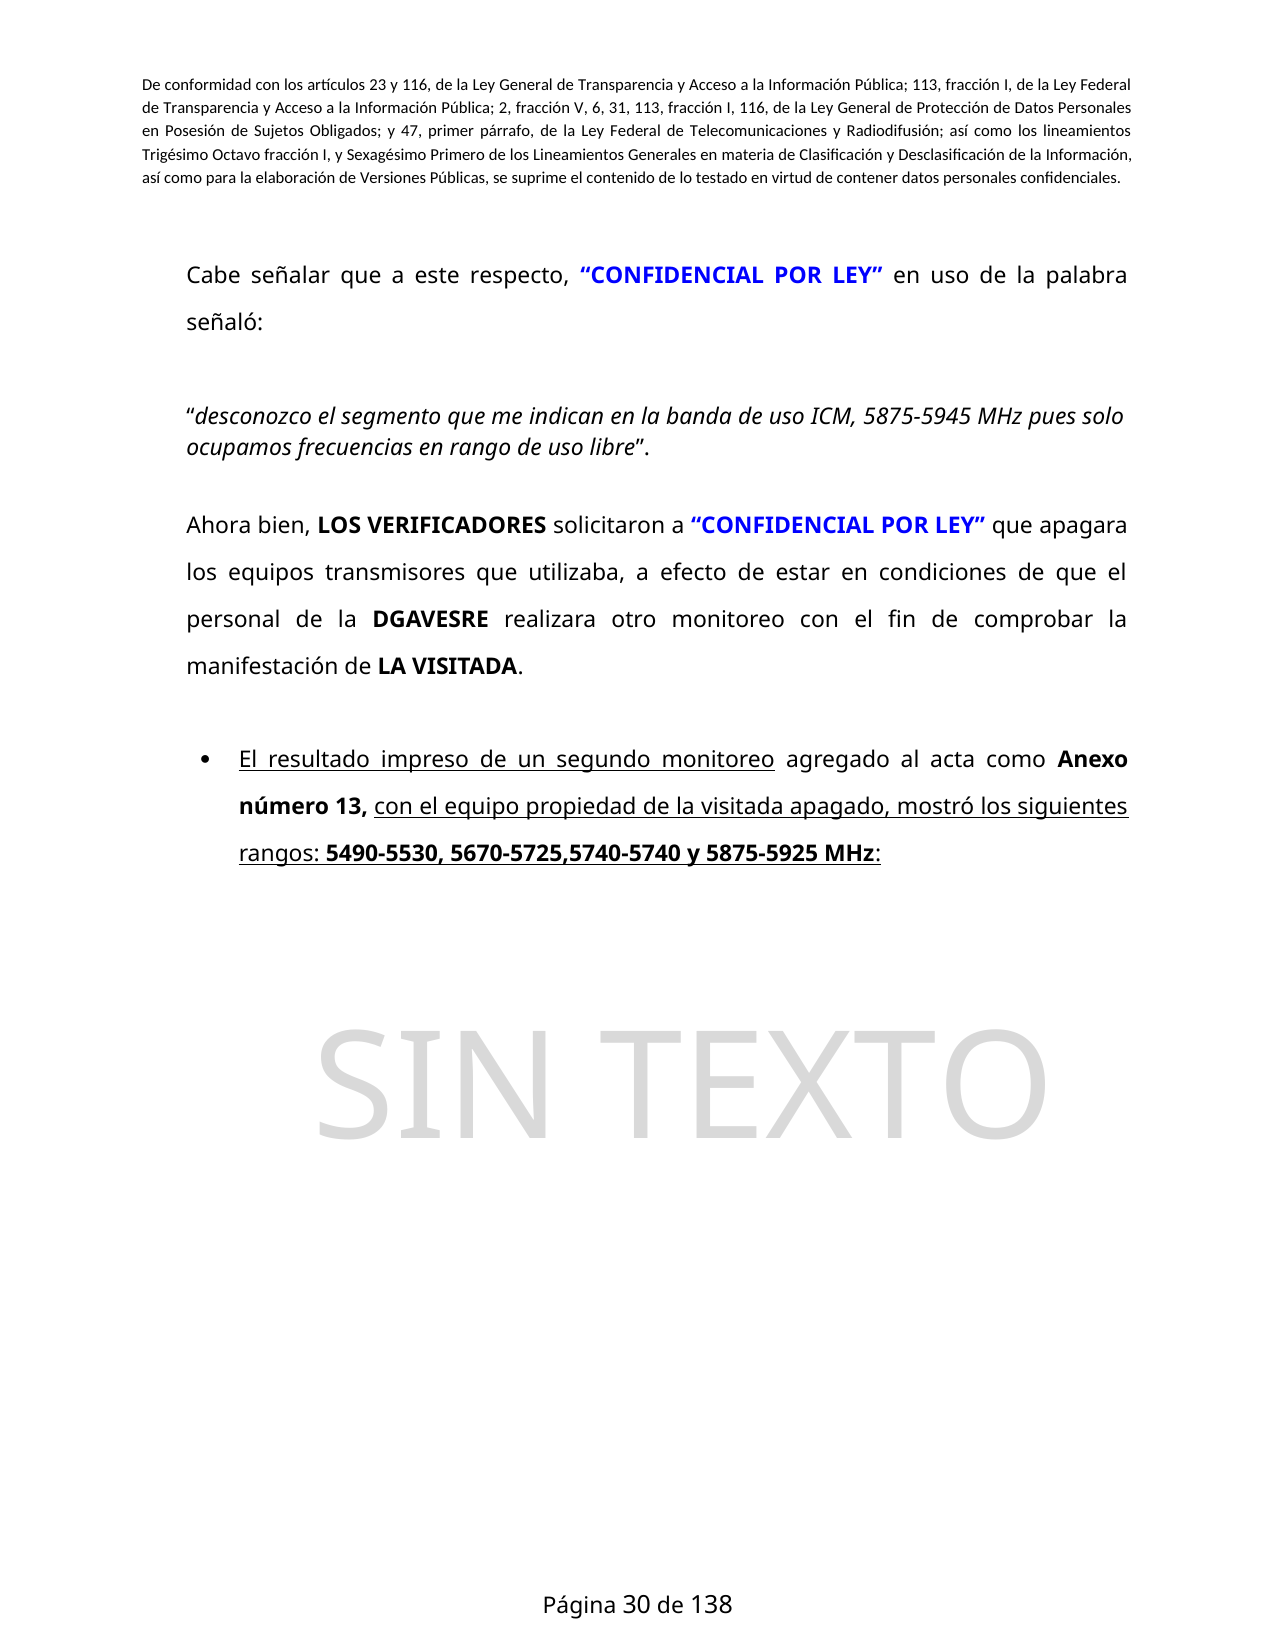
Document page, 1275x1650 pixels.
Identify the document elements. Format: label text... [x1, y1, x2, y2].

list SIN TEXTO [238, 978, 1128, 1182]
list “desconozco el segmento que me indican en la banda de uso ICM, 5875-5945 MHz pues solo ocupamos frecuencias en rango de uso libre”. [186, 400, 1128, 462]
list El resultado impreso de un segundo monitoreo agregado al acta como Anexo número 13, con el equipo propiedad de la visitada apagado, mostró los siguientes rangos: 5490-5530, 5670-5725,5740-5740 y 5875-5925 MHz: [201, 743, 1128, 868]
list Ahora bien, LOS VERIFICADORES solicitaron a “CONFIDENCIAL POR LEY” que apagara los equipos transmisores que utilizaba, a efecto de estar en condiciones de que el personal de la DGAVESRE realizara otro monitoreo con el fin de comprobar la manifestación de LA VISITADA. [186, 509, 1128, 681]
list Cabe señalar que a este respecto, “CONFIDENCIAL POR LEY” en uso de la palabra señaló: [186, 259, 1128, 337]
